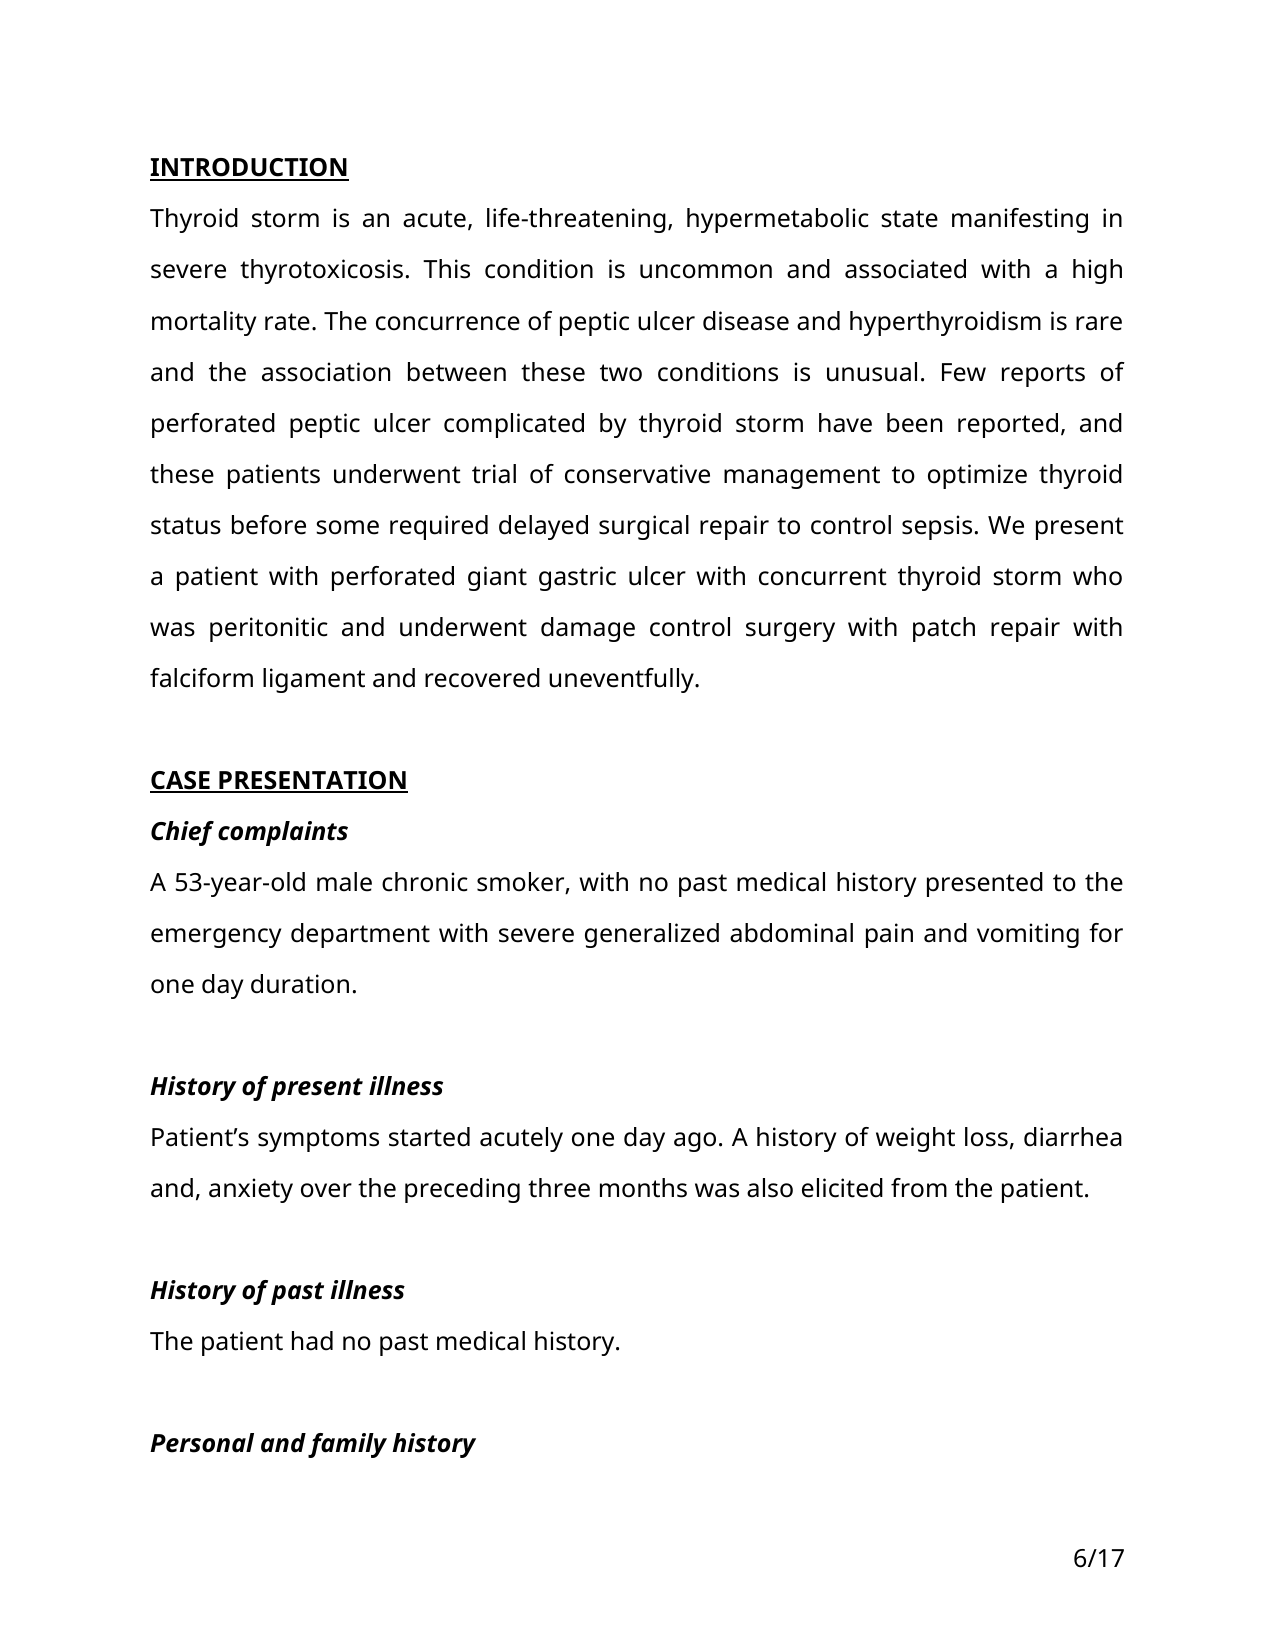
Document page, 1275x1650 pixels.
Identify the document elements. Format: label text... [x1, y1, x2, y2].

text History of present illness [150, 1069, 1125, 1103]
text A 53-year-old male chronic smoker, with no past medical history presented to the emergency department with severe generalized abdominal pain and vomiting for one day duration. [150, 864, 1125, 1001]
text Patient’s symptoms started acutely one day ago. A history of weight loss, diarrhea and, anxiety over the preceding three months was also elicited from the patient. [150, 1120, 1125, 1205]
text History of past illness [150, 1273, 1125, 1307]
text Thyroid storm is an acute, life-threatening, hypermetabolic state manifesting in severe thyrotoxicosis. This condition is uncommon and associated with a high mortality rate. The concurrence of peptic ulcer disease and hyperthyroidism is rare and the association between these two conditions is unusual. Few reports of perforated peptic ulcer complicated by thyroid storm have been reported, and these patients underwent trial of conservative management to optimize thyroid status before some required delayed surgical repair to control sepsis. We present a patient with perforated giant gastric ulcer with concurrent thyroid storm who was peritonitic and underwent damage control surgery with patch repair with falciform ligament and recovered uneventfully. [150, 201, 1125, 694]
text Chief complaints [150, 813, 1125, 848]
text Personal and family history [150, 1426, 1125, 1460]
text The patient had no past medical history. [150, 1324, 1125, 1358]
text INTRODUCTION [150, 150, 1125, 184]
text CASE PRESENTATION [150, 762, 1125, 797]
